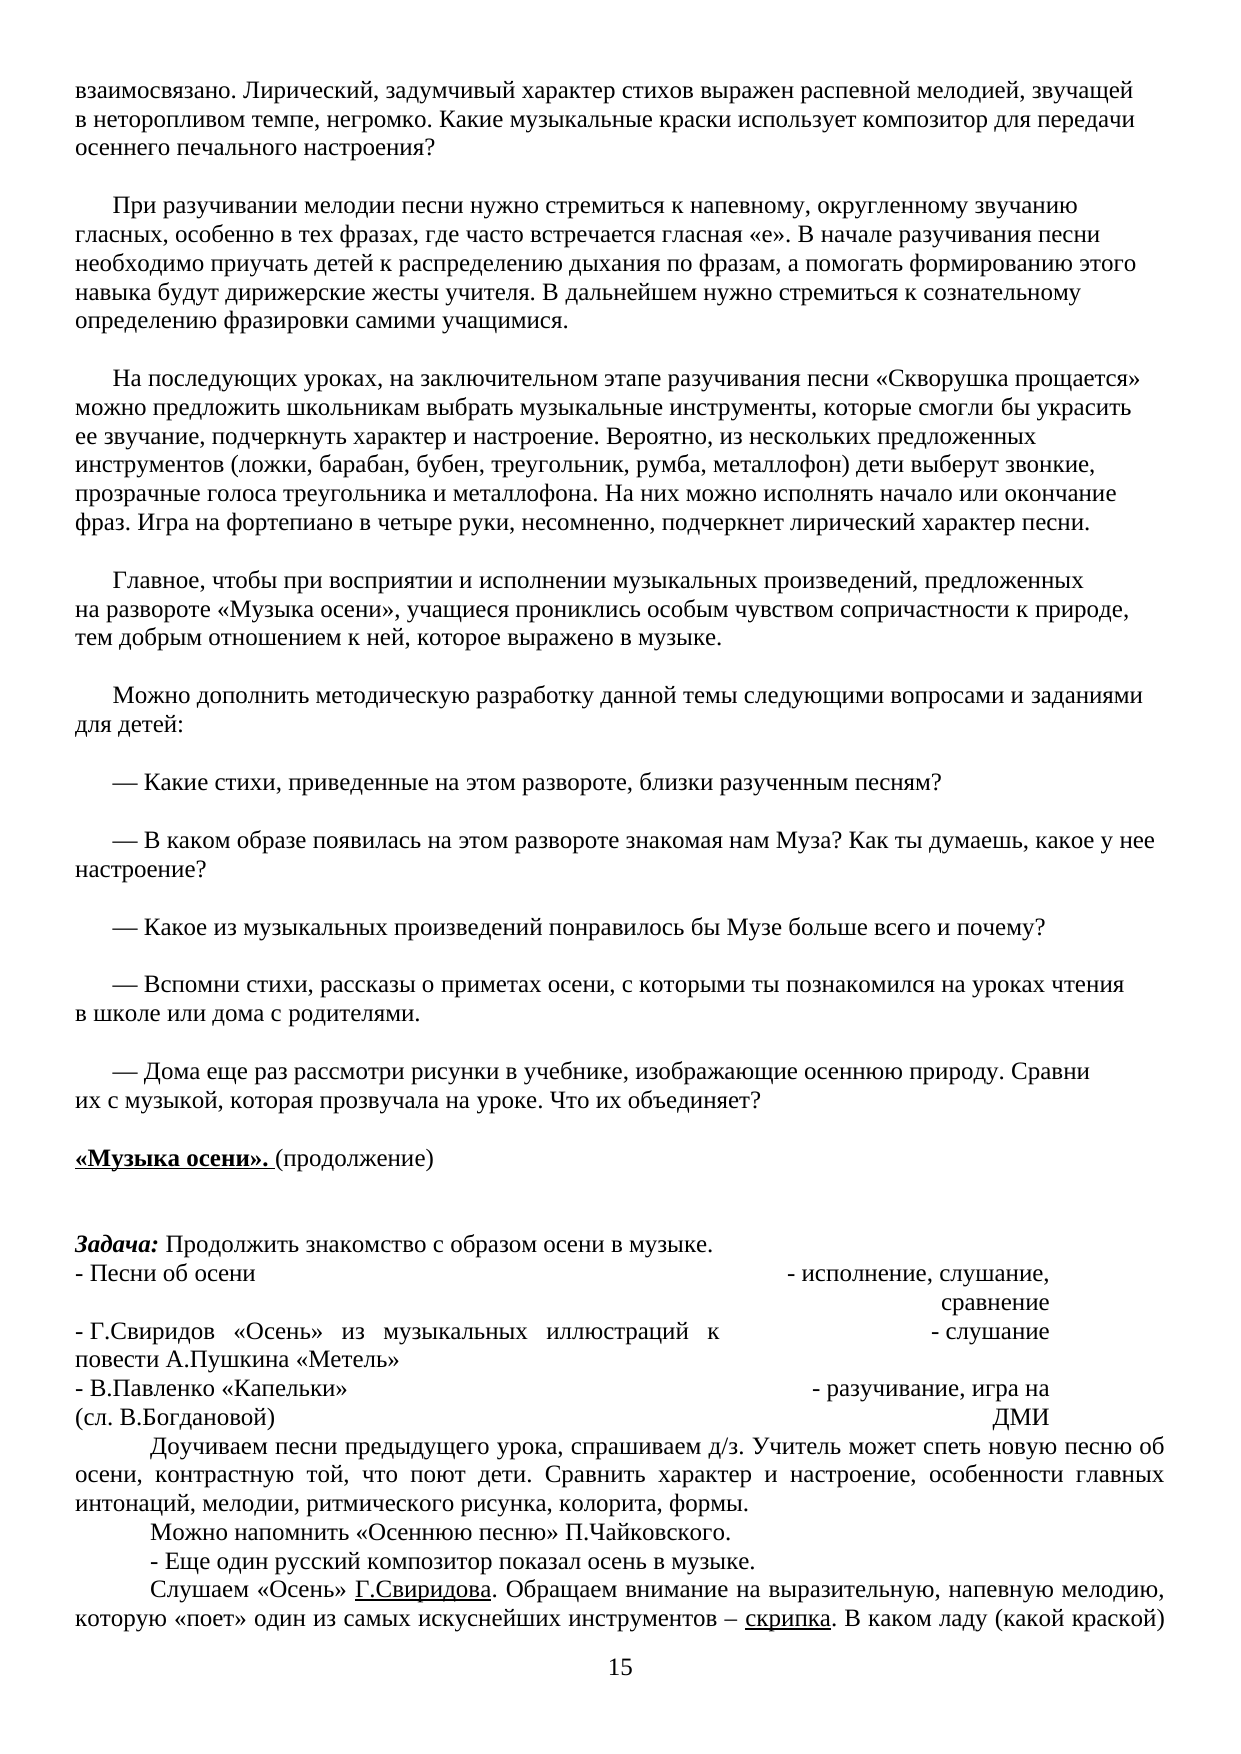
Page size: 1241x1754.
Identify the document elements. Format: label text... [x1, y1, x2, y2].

text При разучивании мелодии песни нужно стремиться к напевному, округленному звучанию гласных, особенно в тех фразах, где часто встречается гласная «е». В начале разучивания песни необходимо приучать детей к распределению дыхания по фразам, а помогать формированию этого навыка будут дирижерские жесты учителя. В дальнейшем нужно стремиться к сознательному определению фразировки самими учащимися. [75, 190, 1165, 334]
table_header - Песни об осени [64, 1258, 731, 1316]
table_header - исполнение, слушание, сравнение [731, 1258, 1061, 1316]
text - Еще один русский композитор показал осень в музыке. [75, 1546, 1165, 1574]
table_cell - Г.Свиридов «Осень» из музыкальных иллюстраций к повести А.Пушкина «Метель» [64, 1316, 731, 1373]
text — Дома еще раз рассмотри рисунки в учебнике, изображающие осеннюю природу. Сравни их с музыкой, которая прозвучала на уроке. Что их объединяет? [75, 1056, 1165, 1114]
text — Вспомни стихи, рассказы о приметах осени, с которыми ты познакомился на уроках чтения в школе или дома с родителями. [75, 969, 1165, 1027]
text На последующих уроках, на заключительном этапе разучивания песни «Скворушка прощается» можно предложить школьникам выбрать музыкальные инструменты, которые смогли бы украсить ее звучание, подчеркнуть характер и настроение. Вероятно, из нескольких предложенных инструментов (ложки, барабан, бубен, треугольник, румба, металлофон) дети выберут звонкие, прозрачные голоса треугольника и металлофона. На них можно исполнять начало или окончание фраз. Игра на фортепиано в четыре руки, несомненно, подчеркнет лирический характер песни. [75, 363, 1165, 536]
table_cell - разучивание, игра на ДМИ [731, 1373, 1061, 1431]
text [75, 75, 1165, 161]
text — Какое из музыкальных произведений понравилось бы Музе больше всего и почему? [75, 912, 1165, 940]
text — В каком образе появилась на этом развороте знакомая нам Муза? Как ты думаешь, какое у нее настроение? [75, 825, 1165, 882]
table_cell - В.Павленко «Капельки» (сл. В.Богдановой) [64, 1373, 731, 1431]
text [75, 1574, 1165, 1632]
text — Какие стихи, приведенные на этом развороте, близки разученным песням? [75, 767, 1165, 796]
text Можно дополнить методическую разработку данной темы следующими вопросами и заданиями для детей: [75, 680, 1165, 738]
text Доучиваем песни предыдущего урока, спрашиваем д/з. Учитель может спеть новую песню об осени, контрастную той, что поют дети. Сравнить характер и настроение, особенности главных интонаций, мелодии, ритмического рисунка, колорита, формы. [75, 1431, 1165, 1517]
text Главное, чтобы при восприятии и исполнении музыкальных произведений, предложенных на развороте «Музыка осени», учащиеся прониклись особым чувством сопричастности к природе, тем добрым отношением к ней, которое выражено в музыке. [75, 565, 1165, 651]
text Задача: Продолжить знакомство с образом осени в музыке. [75, 1229, 1165, 1258]
table_cell - слушание [731, 1316, 1061, 1373]
text «Музыка осени». (продолжение) [75, 1143, 1165, 1172]
text Можно напомнить «Осеннюю песню» П.Чайковского. [75, 1517, 1165, 1546]
